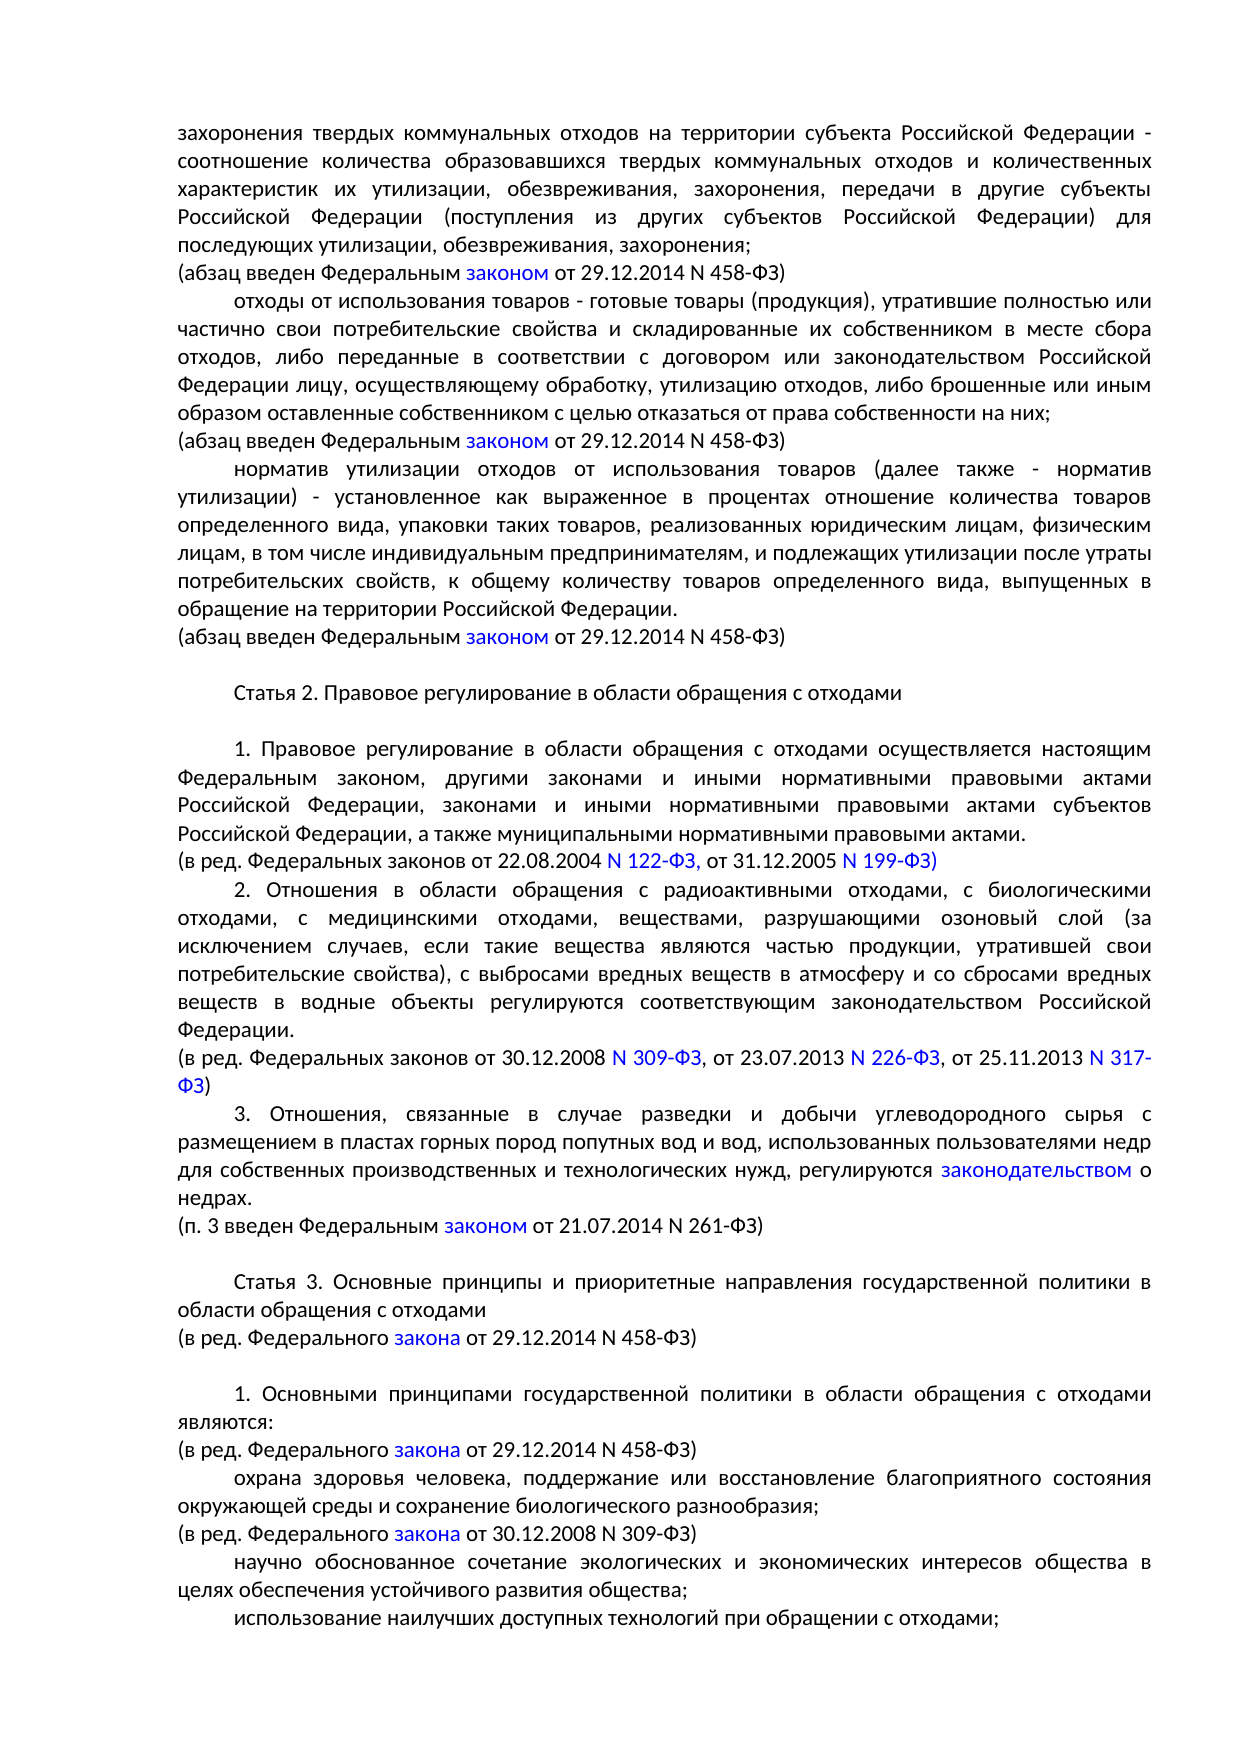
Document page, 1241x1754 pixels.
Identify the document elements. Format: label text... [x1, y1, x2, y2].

text (абзац введен Федеральным законом от 29.12.2014 N 458-ФЗ) [177, 622, 1152, 651]
text Статья 2. Правовое регулирование в области обращения с отходами [177, 678, 1152, 707]
text Статья 3. Основные принципы и приоритетные направления государственной политики в области обращения с отходами [177, 1267, 1152, 1323]
text (в ред. Федеральных законов от 30.12.2008 N 309-ФЗ, от 23.07.2013 N 226-ФЗ, от 25.11.2013 N 317-ФЗ) [177, 1043, 1152, 1099]
text (абзац введен Федеральным законом от 29.12.2014 N 458-ФЗ) [177, 258, 1152, 286]
text 2. Отношения в области обращения с радиоактивными отходами, с биологическими отходами, с медицинскими отходами, веществами, разрушающими озоновый слой (за исключением случаев, если такие вещества являются частью продукции, утратившей свои потребительские свойства), с выбросами вредных веществ в атмосферу и со сбросами вредных веществ в водные объекты регулируются соответствующим законодательством Российской Федерации. [177, 875, 1152, 1043]
text (п. 3 введен Федеральным законом от 21.07.2014 N 261-ФЗ) [177, 1211, 1152, 1239]
text 1. Основными принципами государственной политики в области обращения с отходами являются: [177, 1379, 1152, 1435]
text научно обоснованное сочетание экологических и экономических интересов общества в целях обеспечения устойчивого развития общества; [177, 1547, 1152, 1603]
text (в ред. Федеральных законов от 22.08.2004 N 122-ФЗ, от 31.12.2005 N 199-ФЗ) [177, 847, 1152, 875]
text охрана здоровья человека, поддержание или восстановление благоприятного состояния окружающей среды и сохранение биологического разнообразия; [177, 1463, 1152, 1519]
text (абзац введен Федеральным законом от 29.12.2014 N 458-ФЗ) [177, 426, 1152, 454]
text (в ред. Федерального закона от 29.12.2014 N 458-ФЗ) [177, 1323, 1152, 1351]
text 1. Правовое регулирование в области обращения с отходами осуществляется настоящим Федеральным законом, другими законами и иными нормативными правовыми актами Российской Федерации, законами и иными нормативными правовыми актами субъектов Российской Федерации, а также муниципальными нормативными правовыми актами. [177, 734, 1152, 847]
text использование наилучших доступных технологий при обращении с отходами; [177, 1603, 1152, 1631]
text (в ред. Федерального закона от 30.12.2008 N 309-ФЗ) [177, 1519, 1152, 1547]
text норматив утилизации отходов от использования товаров (далее также - норматив утилизации) - установленное как выраженное в процентах отношение количества товаров определенного вида, упаковки таких товаров, реализованных юридическим лицам, физическим лицам, в том числе индивидуальным предпринимателям, и подлежащих утилизации после утраты потребительских свойств, к общему количеству товаров определенного вида, выпущенных в обращение на территории Российской Федерации. [177, 454, 1152, 622]
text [177, 118, 1152, 258]
text отходы от использования товаров - готовые товары (продукция), утратившие полностью или частично свои потребительские свойства и складированные их собственником в месте сбора отходов, либо переданные в соответствии с договором или законодательством Российской Федерации лицу, осуществляющему обработку, утилизацию отходов, либо брошенные или иным образом оставленные собственником с целью отказаться от права собственности на них; [177, 286, 1152, 426]
text 3. Отношения, связанные в случае разведки и добычи углеводородного сырья с размещением в пластах горных пород попутных вод и вод, использованных пользователями недр для собственных производственных и технологических нужд, регулируются законодательством о недрах. [177, 1099, 1152, 1211]
text (в ред. Федерального закона от 29.12.2014 N 458-ФЗ) [177, 1435, 1152, 1463]
